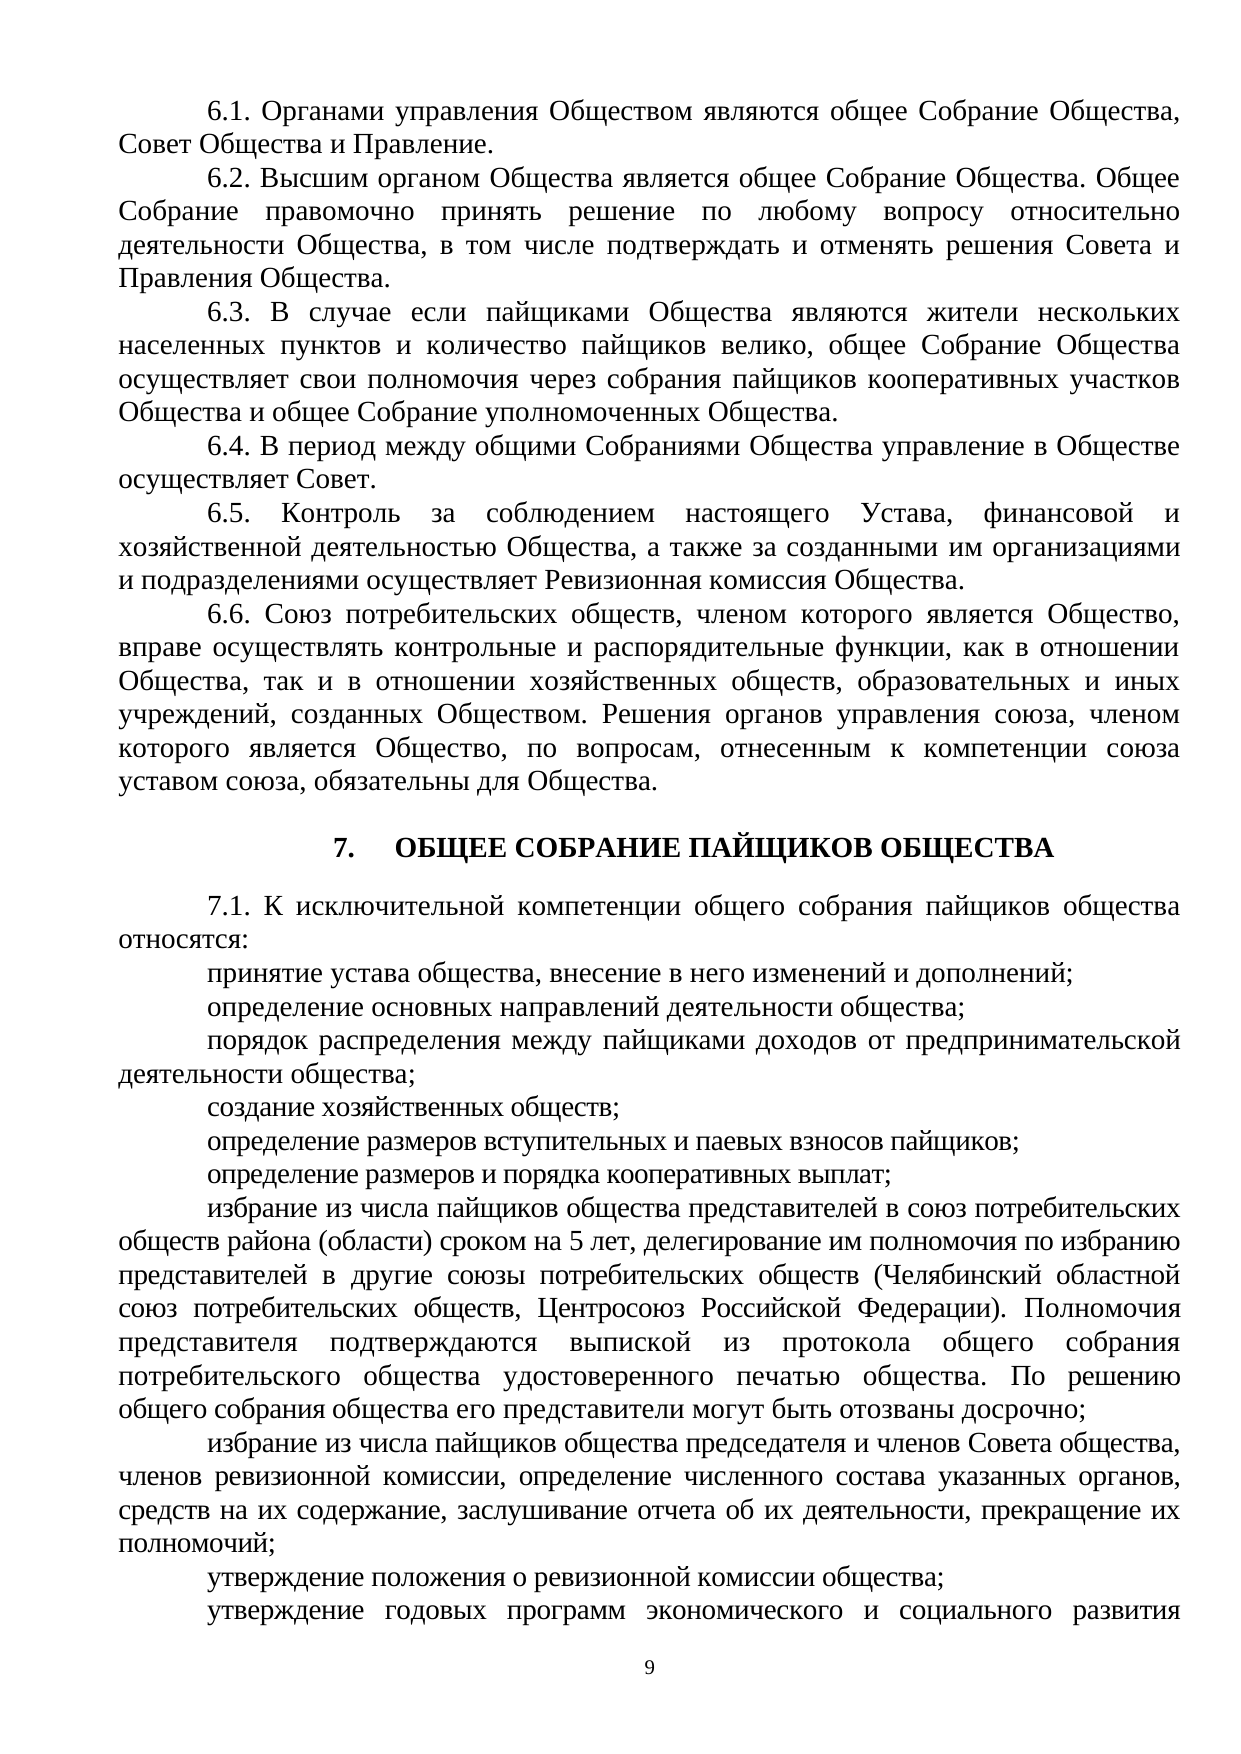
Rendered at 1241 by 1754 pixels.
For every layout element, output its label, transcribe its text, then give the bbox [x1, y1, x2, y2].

text порядок распределения между пайщиками доходов от предпринимательской деятельности общества; [118, 1022, 1181, 1089]
text определение размеров и порядка кооперативных выплат; [118, 1156, 1181, 1190]
text 7.1. К исключительной компетенции общего собрания пайщиков общества относятся: [118, 888, 1181, 955]
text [118, 1592, 1181, 1626]
text создание хозяйственных обществ; [118, 1089, 1181, 1123]
text утверждение положения о ревизионной комиссии общества; [118, 1559, 1181, 1592]
text избрание из числа пайщиков общества представителей в союз потребительских обществ района (области) сроком на 5 лет, делегирование им полномочия по избранию представителей в другие союзы потребительских обществ (Челябинский областной союз потребительских обществ, Центросоюз Российской Федерации). Полномочия представителя подтверждаются выпиской из протокола общего собрания потребительского общества удостоверенного печатью общества. По решению общего собрания общества его представители могут быть отозваны досрочно; [118, 1190, 1181, 1425]
text 6.6. Союз потребительских обществ, членом которого является Общество, вправе осуществлять контрольные и распорядительные функции, как в отношении Общества, так и в отношении хозяйственных обществ, образовательных и иных учреждений, созданных Обществом. Решения органов управления союза, членом которого является Общество, по вопросам, отнесенным к компетенции союза уставом союза, обязательны для Общества. [118, 596, 1181, 797]
text 6.4. В период между общими Собраниями Общества управление в Обществе осуществляет Совет. [118, 428, 1181, 495]
text определение основных направлений деятельности общества; [118, 989, 1181, 1022]
text принятие устава общества, внесение в него изменений и дополнений; [118, 955, 1181, 989]
list ОБЩЕЕ СОБРАНИЕ ПАЙЩИКОВ ОБЩЕСТВА [118, 831, 1181, 864]
text 6.1. Органами управления Обществом являются общее Собрание Общества, Совет Общества и Правление. [118, 93, 1181, 160]
text 6.2. Высшим органом Общества является общее Собрание Общества. Общее Собрание правомочно принять решение по любому вопросу относительно деятельности Общества, в том числе подтверждать и отменять решения Совета и Правления Общества. [118, 160, 1181, 294]
text избрание из числа пайщиков общества председателя и членов Совета общества, членов ревизионной комиссии, определение численного состава указанных органов, средств на их содержание, заслушивание отчета об их деятельности, прекращение их полномочий; [118, 1425, 1181, 1559]
text 6.5. Контроль за соблюдением настоящего Устава, финансовой и хозяйственной деятельностью Общества, а также за созданными им организациями и подразделениями осуществляет Ревизионная комиссия Общества. [118, 495, 1181, 596]
text определение размеров вступительных и паевых взносов пайщиков; [118, 1123, 1181, 1156]
text 6.3. В случае если пайщиками Общества являются жители нескольких населенных пунктов и количество пайщиков велико, общее Собрание Общества осуществляет свои полномочия через собрания пайщиков кооперативных участков Общества и общее Собрание уполномоченных Общества. [118, 294, 1181, 428]
